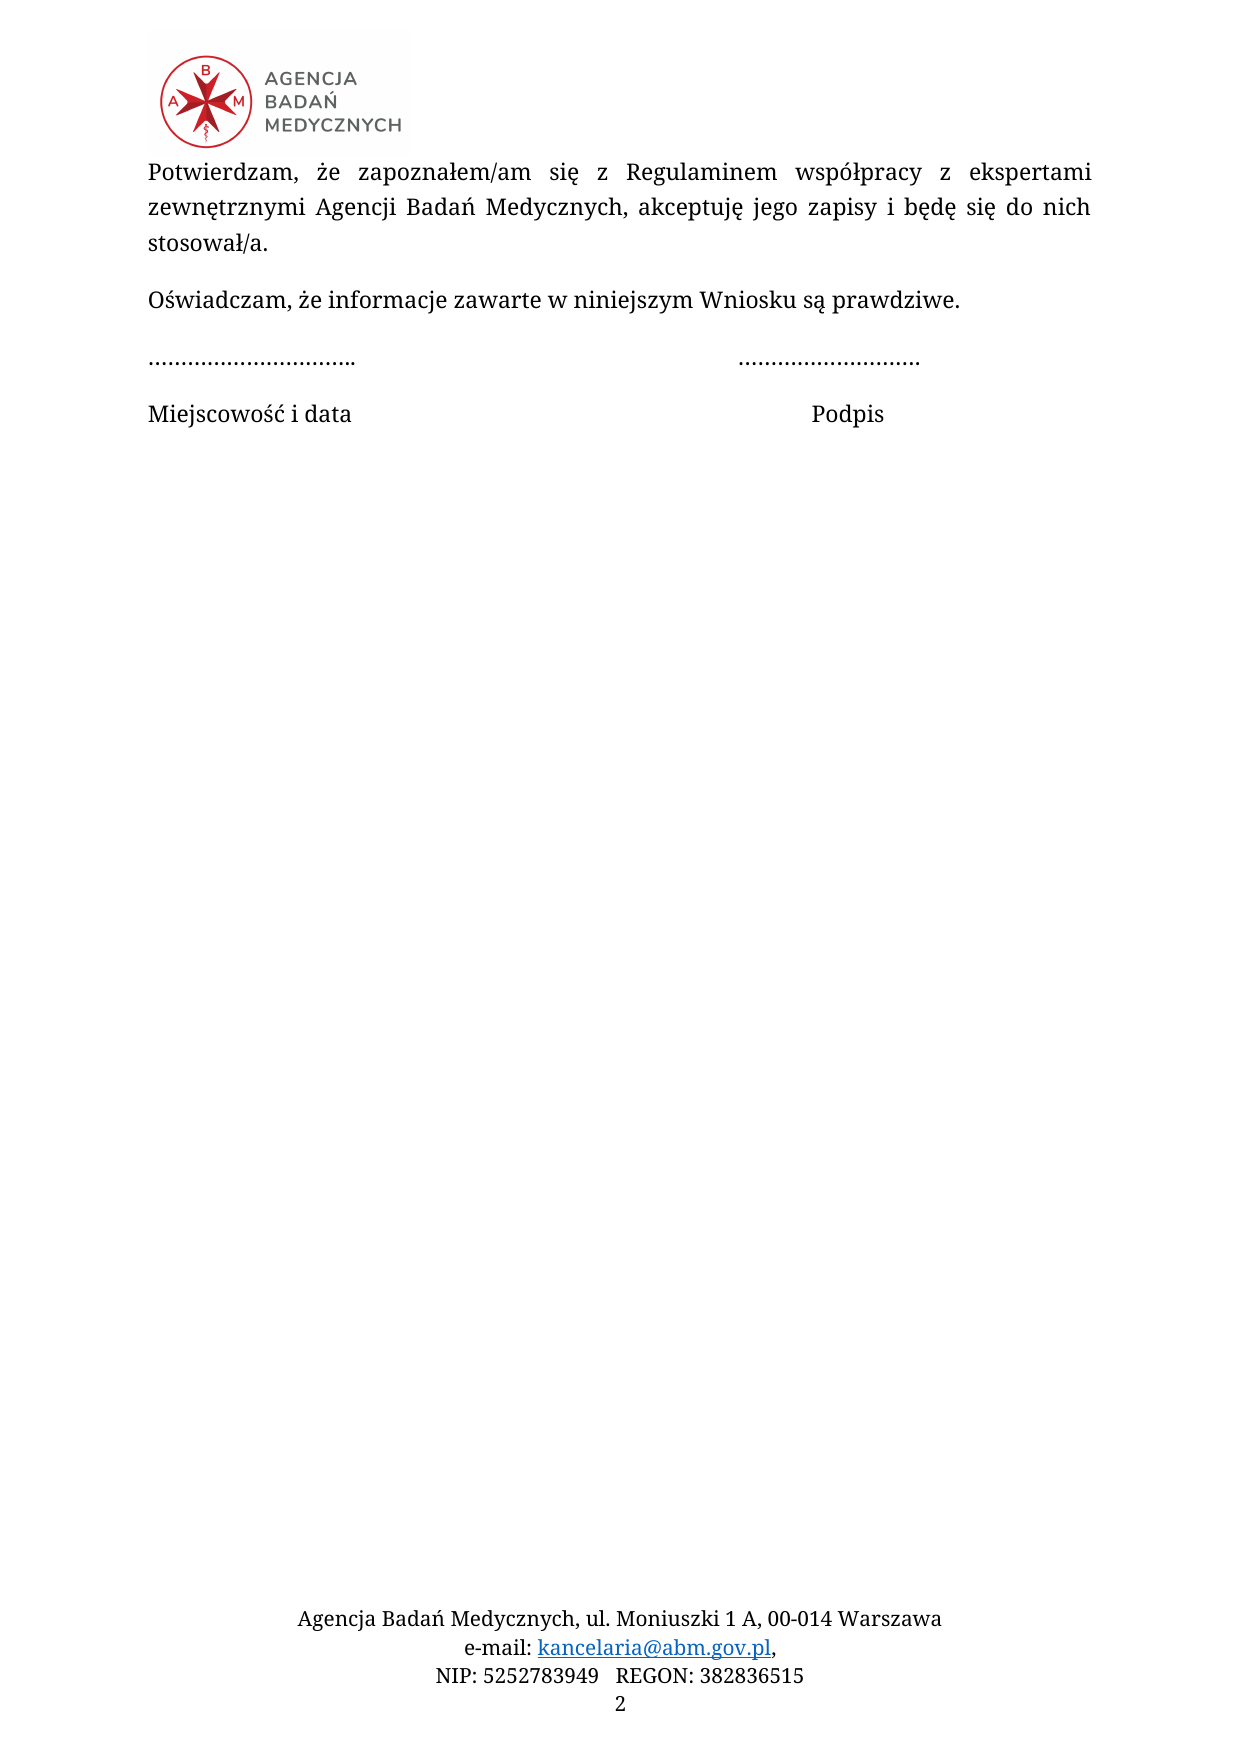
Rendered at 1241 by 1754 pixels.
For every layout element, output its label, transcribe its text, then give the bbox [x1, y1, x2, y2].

text Oświadczam, że informacje zawarte w niniejszym Wniosku są prawdziwe. [148, 284, 1093, 315]
text Miejscowość i data Podpis [148, 398, 1093, 429]
text Potwierdzam, że zapoznałem/am się z Regulaminem współpracy z ekspertami zewnętrznymi Agencji Badań Medycznych, akceptuję jego zapisy i będę się do nich stosował/a. [148, 155, 1093, 258]
text ………………………….. ………………………. [148, 341, 1093, 372]
picture [147, 29, 411, 156]
